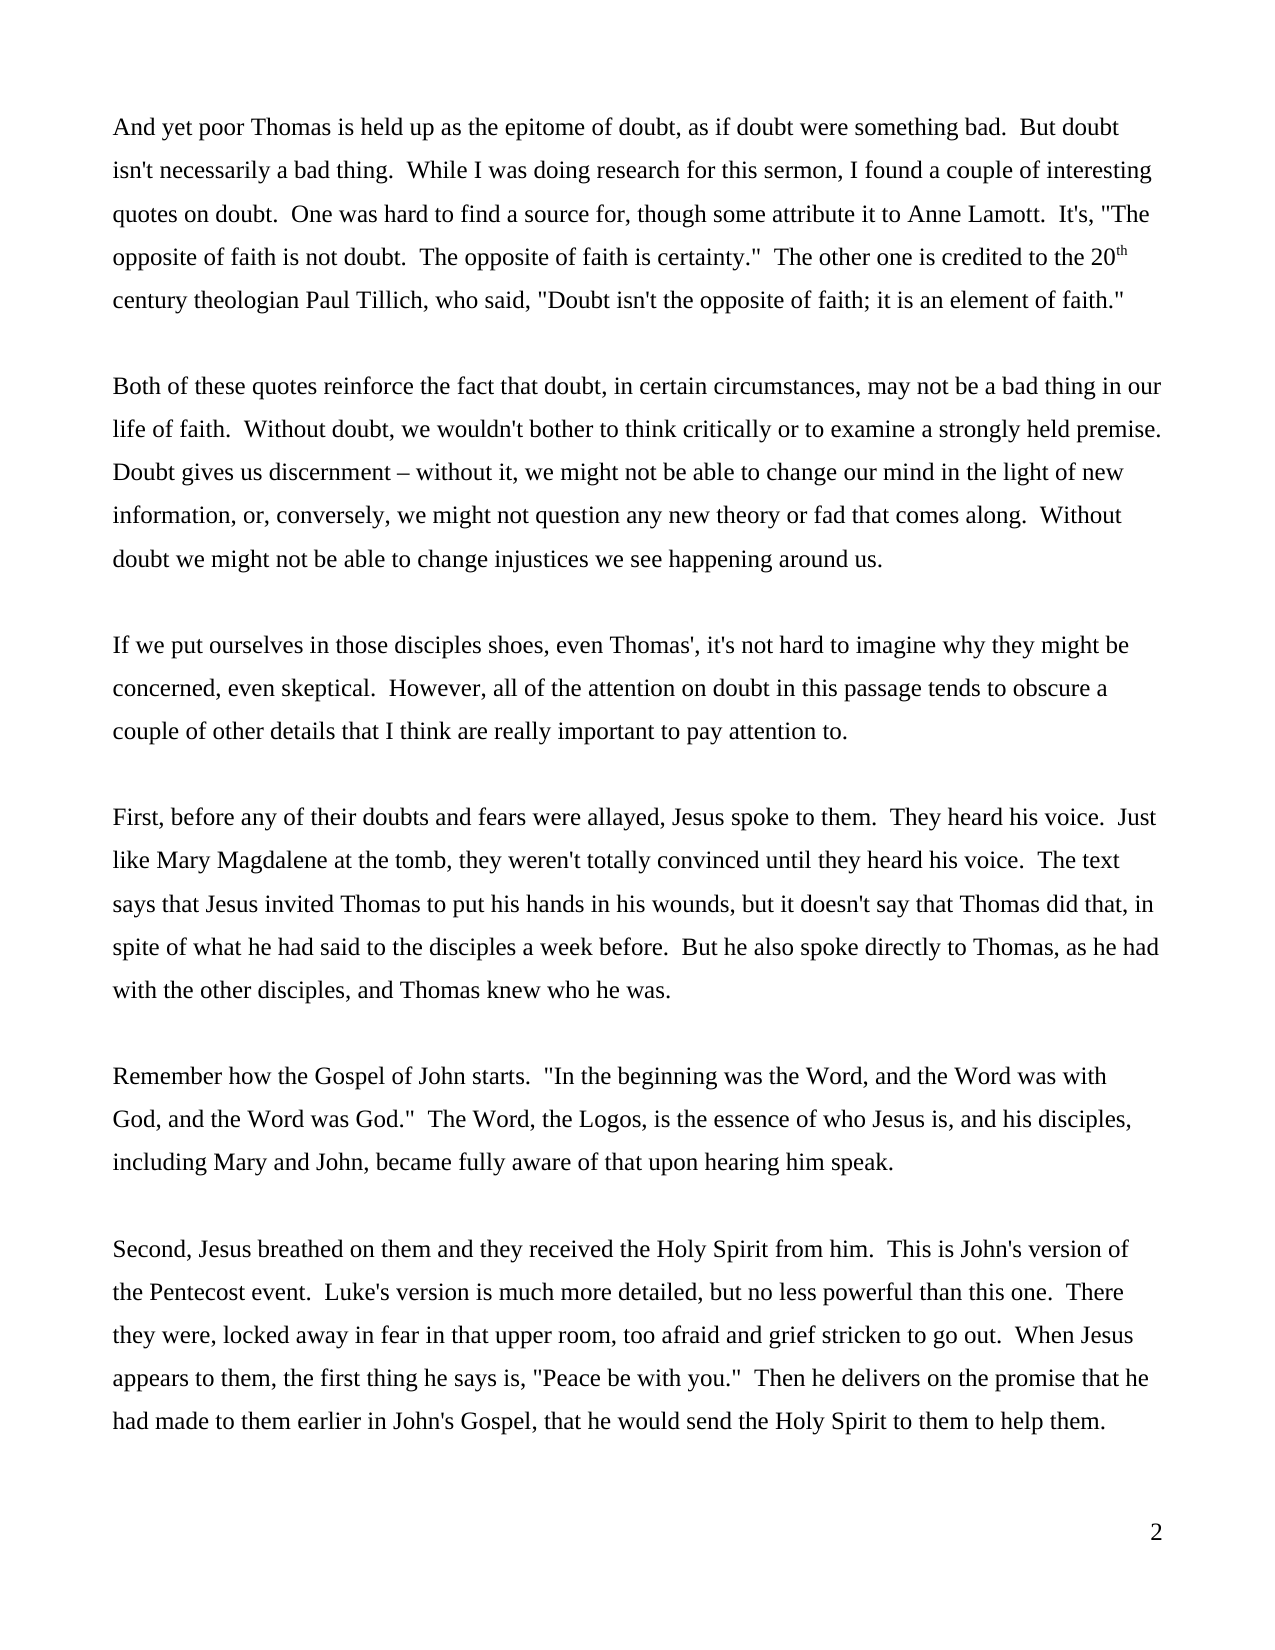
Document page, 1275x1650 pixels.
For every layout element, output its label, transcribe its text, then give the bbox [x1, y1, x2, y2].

text First, before any of their doubts and fears were allayed, Jesus spoke to them. They heard his voice. Just like Mary Magdalene at the tomb, they weren't totally convinced until they heard his voice. The text says that Jesus invited Thomas to put his hands in his wounds, but it doesn't say that Thomas did that, in spite of what he had said to the disciples a week before. But he also spoke directly to Thomas, as he had with the other disciples, and Thomas knew who he was. [112, 802, 1162, 1004]
text If we put ourselves in those disciples shoes, even Thomas', it's not hard to imagine why they might be concerned, even skeptical. However, all of the attention on doubt in this passage tends to obscure a couple of other details that I think are really important to pay attention to. [112, 630, 1162, 745]
text And yet poor Thomas is held up as the epitome of doubt, as if doubt were something bad. But doubt isn't necessarily a bad thing. While I was doing research for this sermon, I found a couple of interesting quotes on doubt. One was hard to find a source for, though some attribute it to Anne Lamott. It's, "The opposite of faith is not doubt. The opposite of faith is certainty." The other one is credited to the 20th century theologian Paul Tillich, who said, "Doubt isn't the opposite of faith; it is an element of faith." [112, 112, 1162, 314]
text Both of these quotes reinforce the fact that doubt, in certain circumstances, may not be a bad thing in our life of faith. Without doubt, we wouldn't bother to think critically or to examine a strongly held premise. Doubt gives us discernment – without it, we might not be able to change our mind in the light of new information, or, conversely, we might not question any new theory or fad that comes along. Without doubt we might not be able to change injustices we see happening around us. [112, 371, 1162, 572]
text Remember how the Gospel of John starts. "In the beginning was the Word, and the Word was with God, and the Word was God." The Word, the Logos, is the essence of who Jesus is, and his disciples, including Mary and John, became fully aware of that upon hearing him speak. [112, 1061, 1162, 1176]
text Second, Jesus breathed on them and they received the Holy Spirit from him. This is John's version of the Pentecost event. Luke's version is much more detailed, but no less powerful than this one. There they were, locked away in fear in that upper room, too afraid and grief stricken to go out. When Jesus appears to them, the first thing he says is, "Peace be with you." Then he delivers on the promise that he had made to them earlier in John's Gospel, that he would send the Holy Spirit to them to help them. [112, 1234, 1162, 1435]
